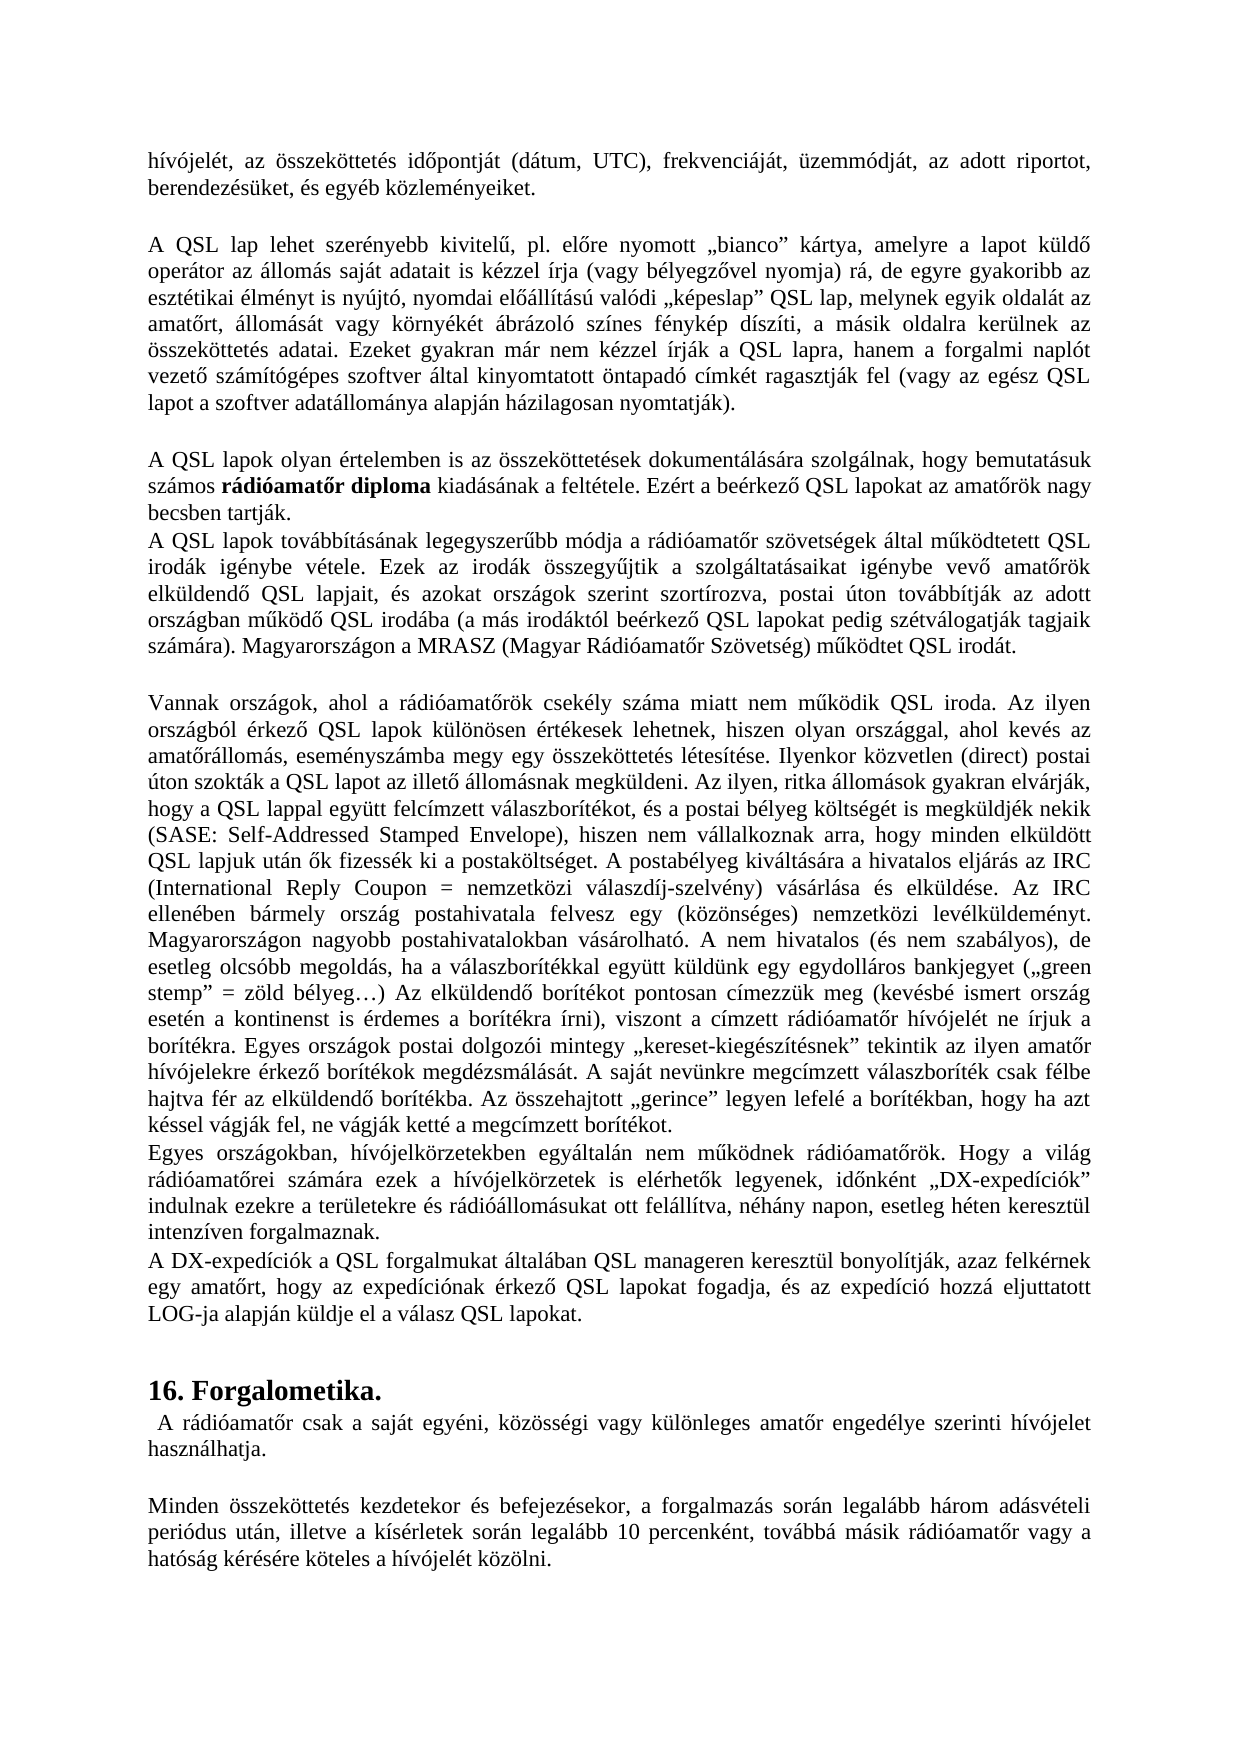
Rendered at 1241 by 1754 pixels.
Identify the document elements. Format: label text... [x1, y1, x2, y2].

text 16. Forgalometika. [148, 1373, 1093, 1407]
text Minden összeköttetés kezdetekor és befejezésekor, a forgalmazás során legalább három adásvételi periódus után, illetve a kísérletek során legalább 10 percenként, továbbá másik rádióamatőr vagy a hatóság kérésére köteles a hívójelét közölni. [148, 1492, 1093, 1571]
text A rádióamatőr csak a saját egyéni, közösségi vagy különleges amatőr engedélye szerinti hívójelet használhatja. [148, 1409, 1093, 1461]
text Egyes országokban, hívójelkörzetekben egyáltalán nem működnek rádióamatőrök. Hogy a világ rádióamatőrei számára ezek a hívójelkörzetek is elérhetők legyenek, időnként „DX-expedíciók” indulnak ezekre a területekre és rádióállomásukat ott felállítva, néhány napon, esetleg héten keresztül intenzíven forgalmaznak. [148, 1139, 1093, 1245]
text Vannak országok, ahol a rádióamatőrök csekély száma miatt nem működik QSL iroda. Az ilyen országból érkező QSL lapok különösen értékesek lehetnek, hiszen olyan országgal, ahol kevés az amatőrállomás, eseményszámba megy egy összeköttetés létesítése. Ilyenkor közvetlen (direct) postai úton szokták a QSL lapot az illető állomásnak megküldeni. Az ilyen, ritka állomások gyakran elvárják, hogy a QSL lappal együtt felcímzett válaszborítékot, és a postai bélyeg költségét is megküldjék nekik (SASE: Self-Addressed Stamped Envelope), hiszen nem vállalkoznak arra, hogy minden elküldött QSL lapjuk után ők fizessék ki a postaköltséget. A postabélyeg kiváltására a hivatalos eljárás az IRC (International Reply Coupon = nemzetközi válaszdíj-szelvény) vásárlása és elküldése. Az IRC ellenében bármely ország postahivatala felvesz egy (közönséges) nemzetközi levélküldeményt. Magyarországon nagyobb postahivatalokban vásárolható. A nem hivatalos (és nem szabályos), de esetleg olcsóbb megoldás, ha a válaszborítékkal együtt küldünk egy egydolláros bankjegyet („green stemp” = zöld bélyeg…) Az elküldendő borítékot pontosan címezzük meg (kevésbé ismert ország esetén a kontinenst is érdemes a borítékra írni), viszont a címzett rádióamatőr hívójelét ne írjuk a borítékra. Egyes országok postai dolgozói mintegy „kereset-kiegészítésnek” tekintik az ilyen amatőr hívójelekre érkező borítékok megdézsmálását. A saját nevünkre megcímzett válaszboríték csak félbe hajtva fér az elküldendő borítékba. Az összehajtott „gerince” legyen lefelé a borítékban, hogy ha azt késsel vágják fel, ne vágják ketté a megcímzett borítékot. [148, 689, 1093, 1137]
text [148, 148, 1093, 200]
text A QSL lapok továbbításának legegyszerűbb módja a rádióamatőr szövetségek által működtetett QSL irodák igénybe vétele. Ezek az irodák összegyűjtik a szolgáltatásaikat igénybe vevő amatőrök elküldendő QSL lapjait, és azokat országok szerint szortírozva, postai úton továbbítják az adott országban működő QSL irodába (a más irodáktól beérkező QSL lapokat pedig szétválogatják tagjaik számára). Magyarországon a MRASZ (Magyar Rádióamatőr Szövetség) működtet QSL irodát. [148, 527, 1093, 659]
text A DX-expedíciók a QSL forgalmukat általában QSL manageren keresztül bonyolítják, azaz felkérnek egy amatőrt, hogy az expedíciónak érkező QSL lapokat fogadja, és az expedíció hozzá eljuttatott LOG-ja alapján küldje el a válasz QSL lapokat. [148, 1247, 1093, 1326]
text A QSL lapok olyan értelemben is az összeköttetések dokumentálására szolgálnak, hogy bemutatásuk számos rádióamatőr diploma kiadásának a feltétele. Ezért a beérkező QSL lapokat az amatőrök nagy becsben tartják. [148, 446, 1093, 525]
text A QSL lap lehet szerényebb kivitelű, pl. előre nyomott „bianco” kártya, amelyre a lapot küldő operátor az állomás saját adatait is kézzel írja (vagy bélyegzővel nyomja) rá, de egyre gyakoribb az esztétikai élményt is nyújtó, nyomdai előállítású valódi „képeslap” QSL lap, melynek egyik oldalát az amatőrt, állomását vagy környékét ábrázoló színes fénykép díszíti, a másik oldalra kerülnek az összeköttetés adatai. Ezeket gyakran már nem kézzel írják a QSL lapra, hanem a forgalmi naplót vezető számítógépes szoftver által kinyomtatott öntapadó címkét ragasztják fel (vagy az egész QSL lapot a szoftver adatállománya alapján házilagosan nyomtatják). [148, 231, 1093, 415]
